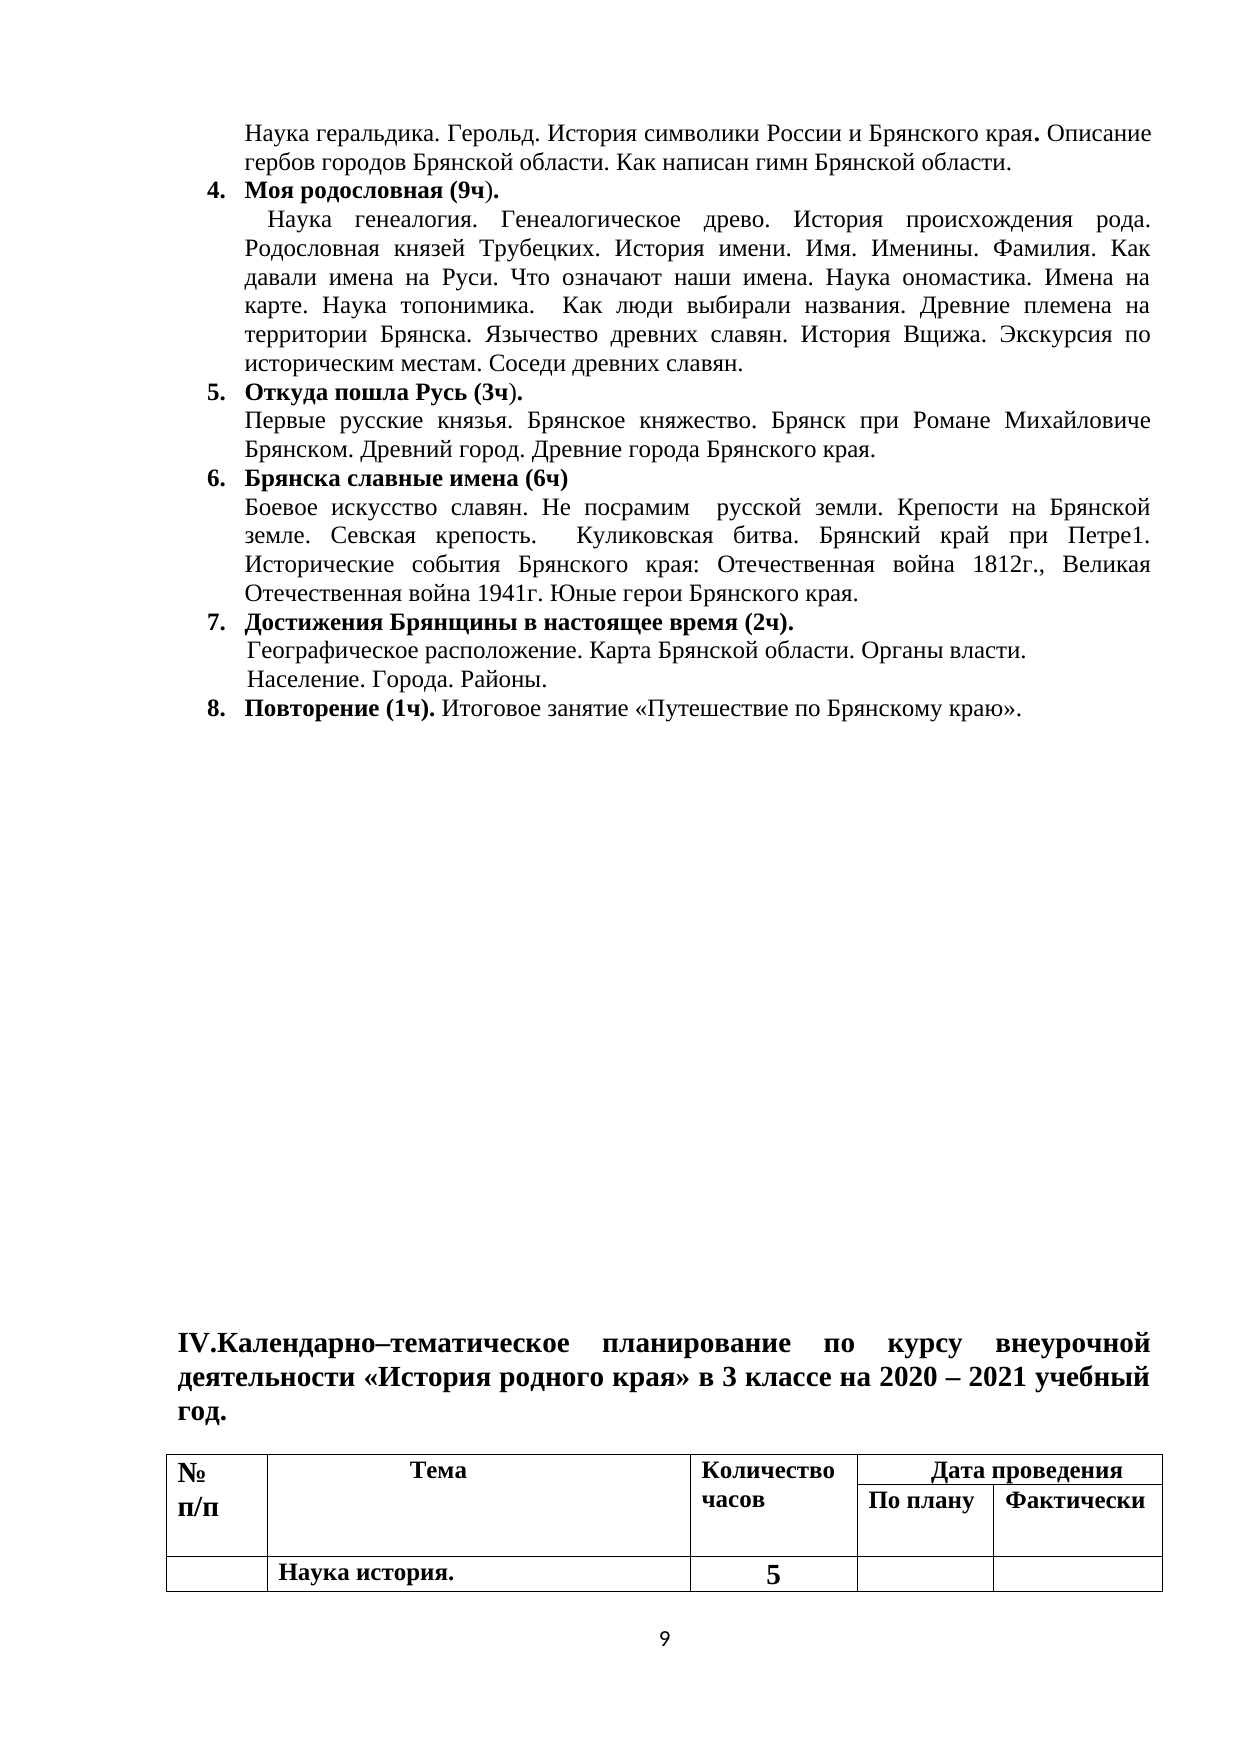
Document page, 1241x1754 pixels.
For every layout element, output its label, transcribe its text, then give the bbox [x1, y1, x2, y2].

table_header Дата проведения [858, 1455, 1162, 1484]
text Население. Города. Районы. [222, 664, 1152, 693]
table_cell 5 [691, 1557, 857, 1591]
list Повторение (1ч). Итоговое занятие «Путешествие по Брянскому краю». [207, 693, 1152, 722]
text Первые русские князья. Брянское княжество. Брянск при Романе Михайловиче Брянском. Древний город. Древние города Брянского края. [244, 406, 1152, 463]
table_cell [167, 1557, 267, 1591]
text IV.Календарно–тематическое планирование по курсу внеурочной деятельности «История родного края» в 3 классе на 2020 – 2021 учебный год. [177, 1326, 1152, 1426]
list Брянска славные имена (6ч) [207, 463, 1152, 492]
text Наука генеалогия. Генеалогическое древо. История происхождения рода. Родословная князей Трубецких. История имени. Имя. Именины. Фамилия. Как давали имена на Руси. Что означают наши имена. Наука ономастика. Имена на карте. Наука топонимика. Как люди выбирали названия. Древние племена на территории Брянска. Язычество древних славян. История Вщижа. Экскурсия по историческим местам. Соседи древних славян. [244, 204, 1152, 377]
list Моя родословная (9ч). [207, 176, 1152, 204]
table_cell [858, 1557, 993, 1591]
table_cell [994, 1557, 1162, 1591]
table_header Тема [268, 1455, 690, 1556]
list Достижения Брянщины в настоящее время (2ч). [207, 607, 1152, 636]
table_cell Наука история. [268, 1557, 690, 1591]
text Наука геральдика. Герольд. История символики России и Брянского края. Описание гербов городов Брянской области. Как написан гимн Брянской области. [244, 118, 1152, 176]
table_cell Фактически [994, 1485, 1162, 1556]
table_cell По плану [858, 1485, 993, 1556]
text Боевое искусство славян. Не посрамим русской земли. Крепости на Брянской земле. Севская крепость. Куликовская битва. Брянский край при Петре1. Исторические события Брянского края: Отечественная война 1812г., Великая Отечественная война 1941г. Юные герои Брянского края. [244, 492, 1152, 607]
table_header № п/п [167, 1455, 267, 1556]
text Географическое расположение. Карта Брянской области. Органы власти. [222, 636, 1152, 664]
table_header Количество часов [691, 1455, 857, 1556]
list Откуда пошла Русь (3ч). [207, 377, 1152, 406]
